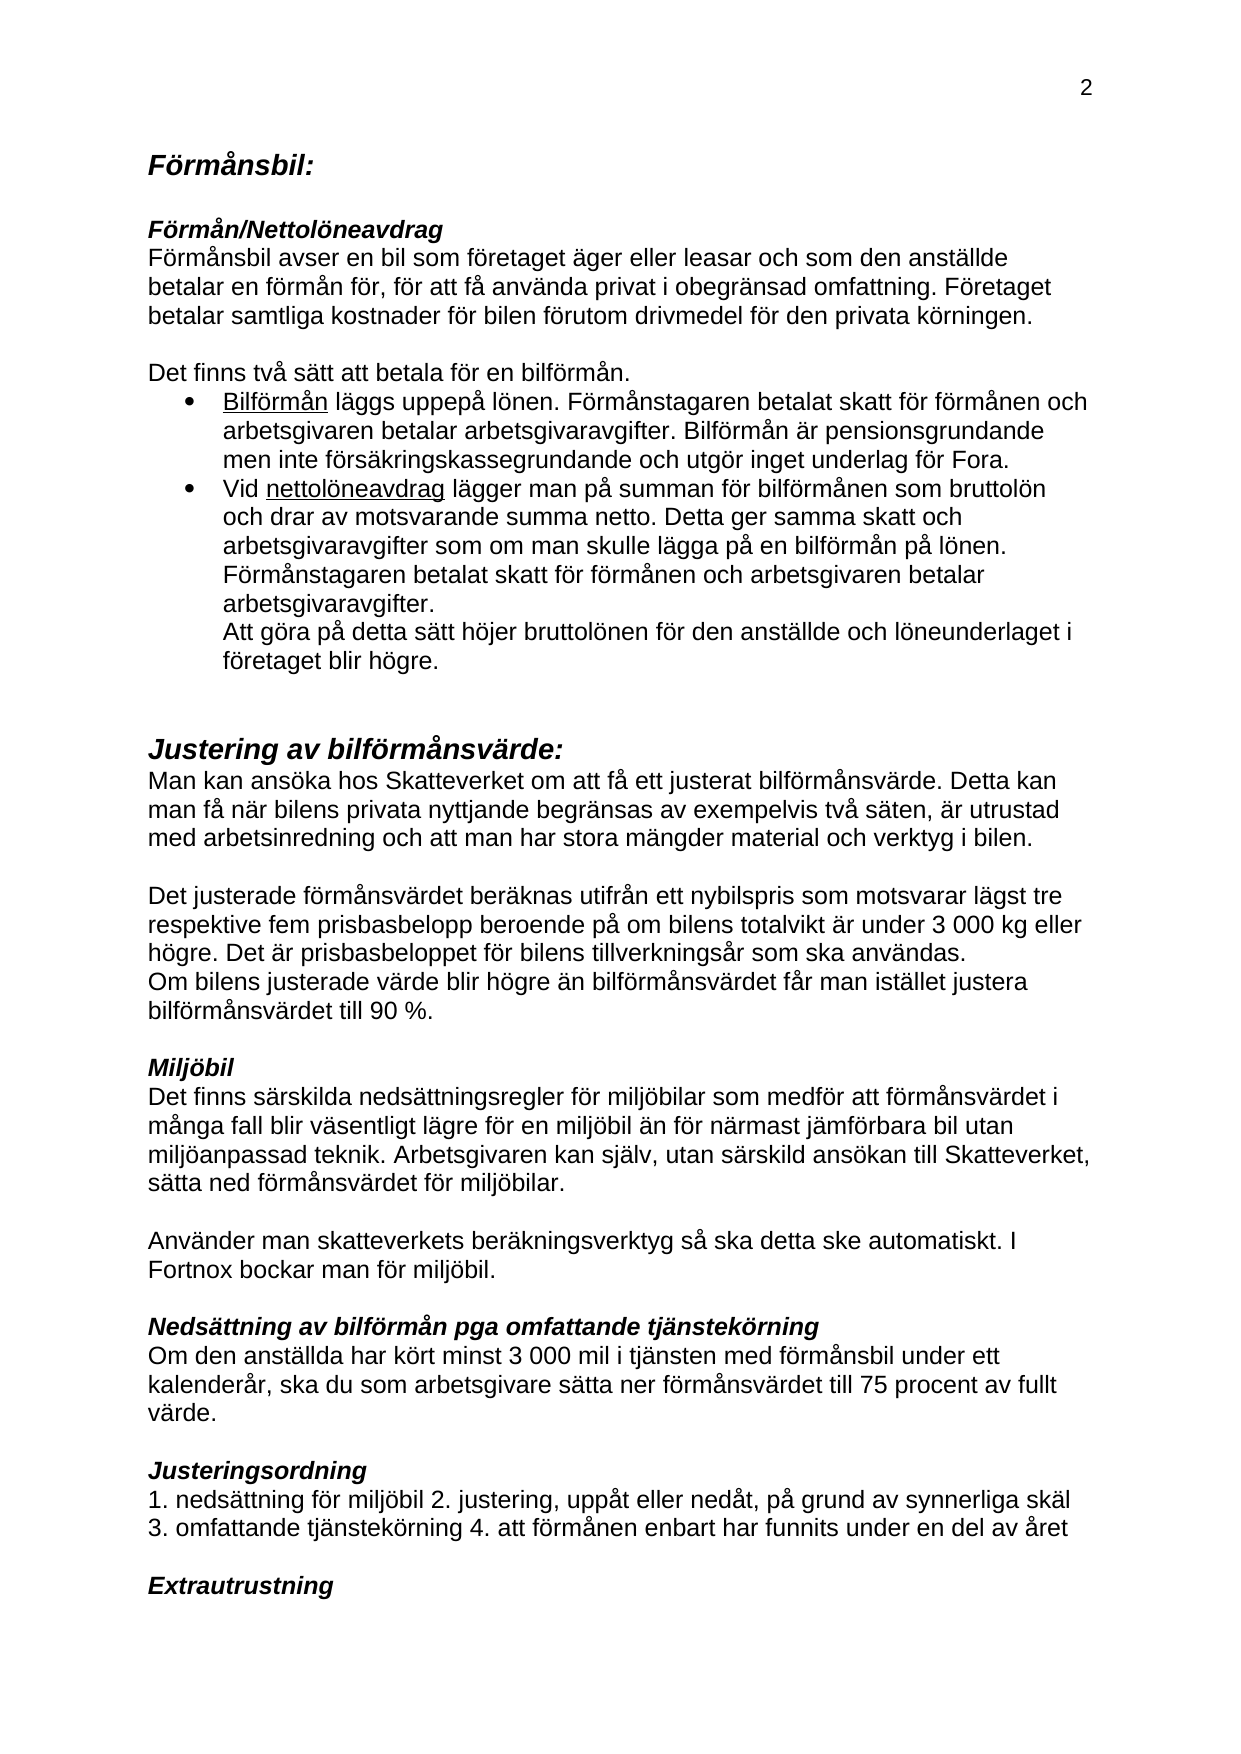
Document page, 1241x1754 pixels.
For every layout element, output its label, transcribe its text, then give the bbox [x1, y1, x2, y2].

text Man kan ansöka hos Skatteverket om att få ett justerat bilförmånsvärde. Detta kan man få när bilens privata nyttjande begränsas av exempelvis två säten, är utrustad med arbetsinredning och att man har stora mängder material och verktyg i bilen. [148, 766, 1093, 852]
text Det finns två sätt att betala för en bilförmån. [148, 358, 1093, 387]
text Det finns särskilda nedsättningsregler för miljöbilar som medför att förmånsvärdet i många fall blir väsentligt lägre för en miljöbil än för närmast jämförbara bil utan miljöanpassad teknik. Arbetsgivaren kan själv, utan särskild ansökan till Skatteverket, sätta ned förmånsvärdet för miljöbilar. [148, 1082, 1093, 1197]
text Det justerade förmånsvärdet beräknas utifrån ett nybilspris som motsvarar lägst tre respektive fem prisbasbelopp beroende på om bilens totalvikt är under 3 000 kg eller högre. Det är prisbasbeloppet för bilens tillverkningsår som ska användas. [148, 881, 1093, 967]
text Förmånsbil: [148, 148, 1093, 181]
text Förmånsbil avser en bil som företaget äger eller leasar och som den anställde betalar en förmån för, för att få använda privat i obegränsad omfattning. Företaget betalar samtliga kostnader för bilen förutom drivmedel för den privata körningen. [148, 243, 1093, 330]
text Nedsättning av bilförmån pga omfattande tjänstekörning [148, 1312, 1093, 1341]
text 1. nedsättning för miljöbil 2. justering, uppåt eller nedåt, på grund av synnerliga skäl 3. omfattande tjänstekörning 4. att förmånen enbart har funnits under en del av året [148, 1485, 1093, 1542]
text Förmån/Nettolöneavdrag [148, 215, 1093, 243]
list Vid nettolöneavdrag lägger man på summan för bilförmånen som bruttolön och drar av motsvarande summa netto. Detta ger samma skatt och arbetsgivaravgifter som om man skulle lägga på en bilförmån på lönen. Förmånstagaren betalat skatt för förmånen och arbetsgivaren betalar arbetsgivaravgifter. Att göra på detta sätt höjer bruttolönen för den anställde och löneunderlaget i företaget blir högre. [185, 473, 1093, 675]
text Om bilens justerade värde blir högre än bilförmånsvärdet får man istället justera bilförmånsvärdet till 90 %. [148, 967, 1093, 1025]
text Extrautrustning [148, 1571, 1093, 1600]
text Miljöbil [148, 1053, 1093, 1082]
text Använder man skatteverkets beräkningsverktyg så ska detta ske automatiskt. I Fortnox bockar man för miljöbil. [148, 1226, 1093, 1283]
text Om den anställda har kört minst 3 000 mil i tjänsten med förmånsbil under ett kalenderår, ska du som arbetsgivare sätta ner förmånsvärdet till 75 procent av fullt värde. [148, 1341, 1093, 1427]
text Justeringsordning [148, 1456, 1093, 1485]
text Justering av bilförmånsvärde: [148, 732, 1093, 766]
list Bilförmån läggs uppepå lönen. Förmånstagaren betalat skatt för förmånen och arbetsgivaren betalar arbetsgivaravgifter. Bilförmån är pensionsgrundande men inte försäkringskassegrundande och utgör inget underlag för Fora. [185, 387, 1093, 473]
